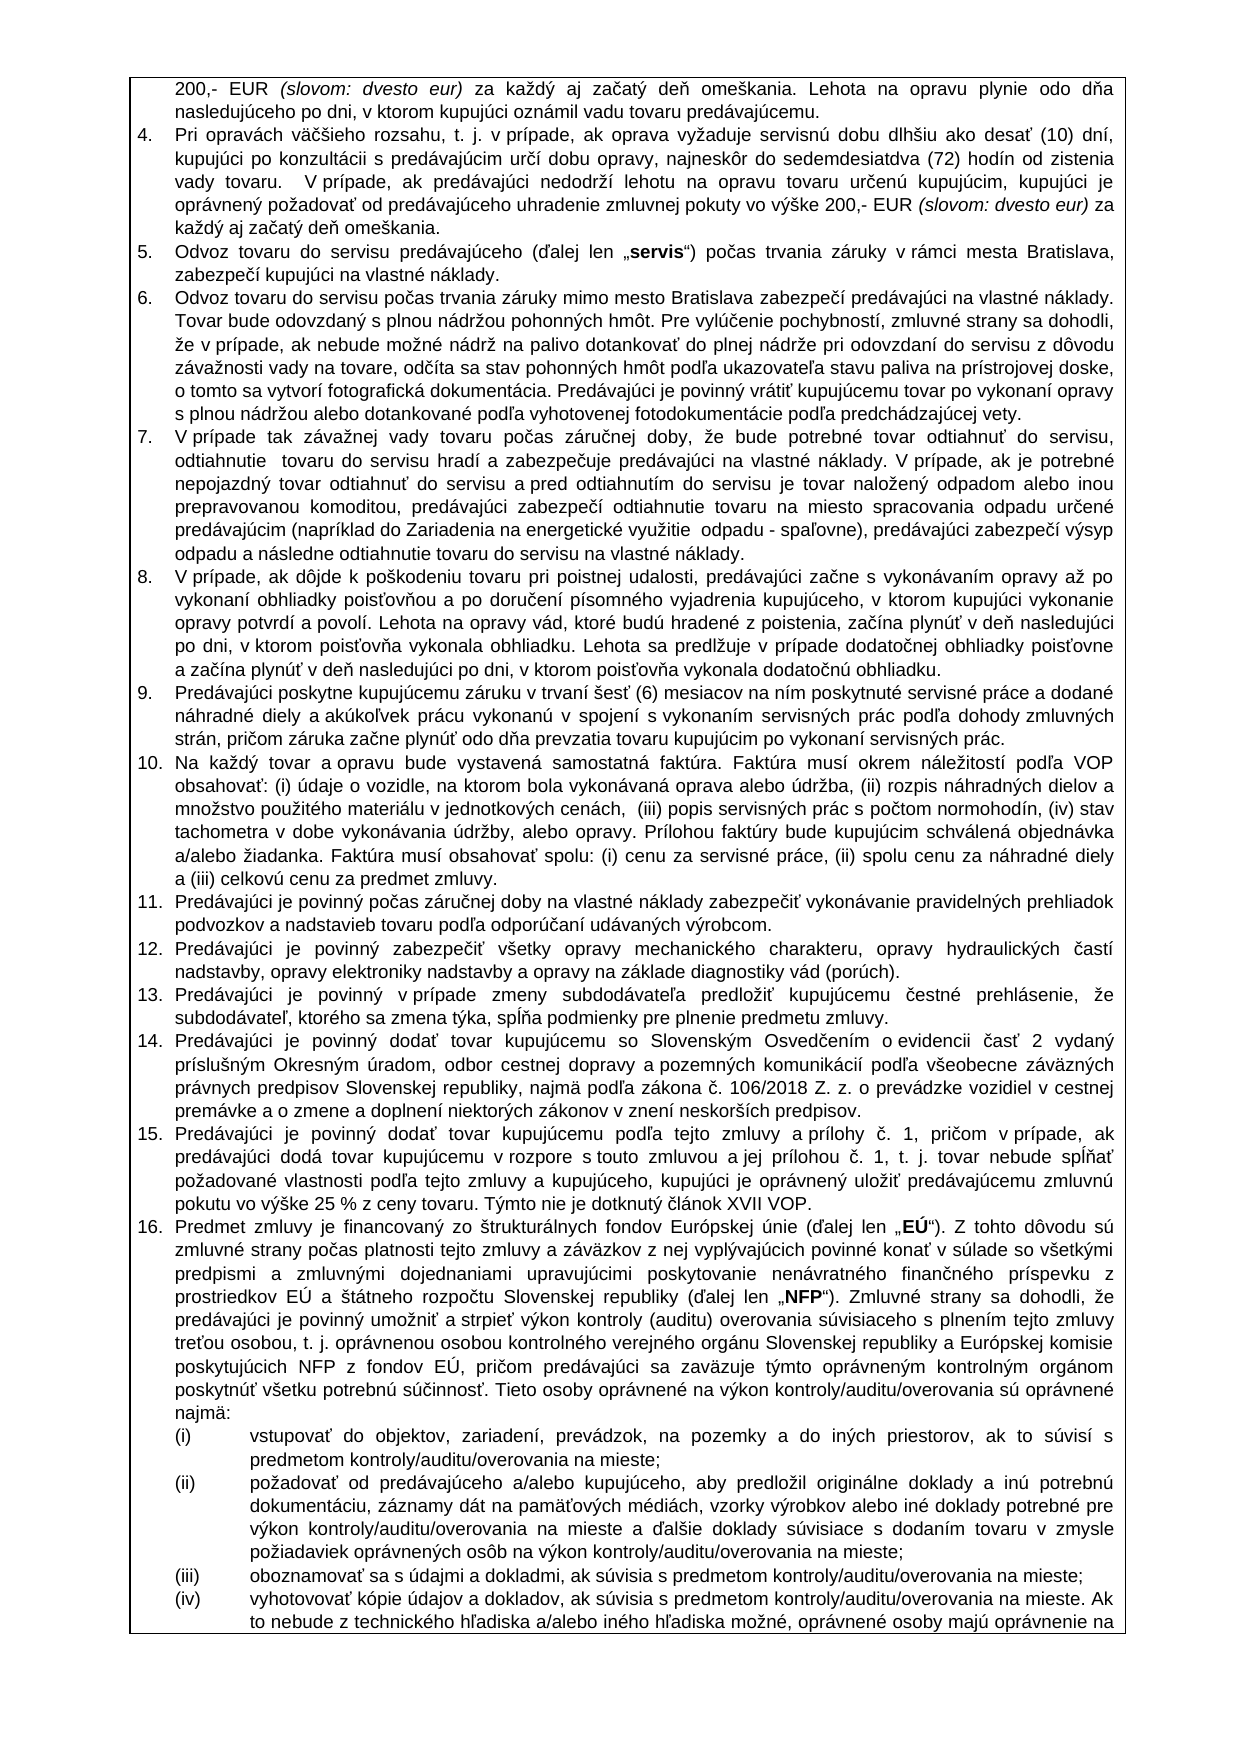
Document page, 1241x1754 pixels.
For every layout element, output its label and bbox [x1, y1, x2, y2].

table_cell [131, 78, 1125, 1632]
